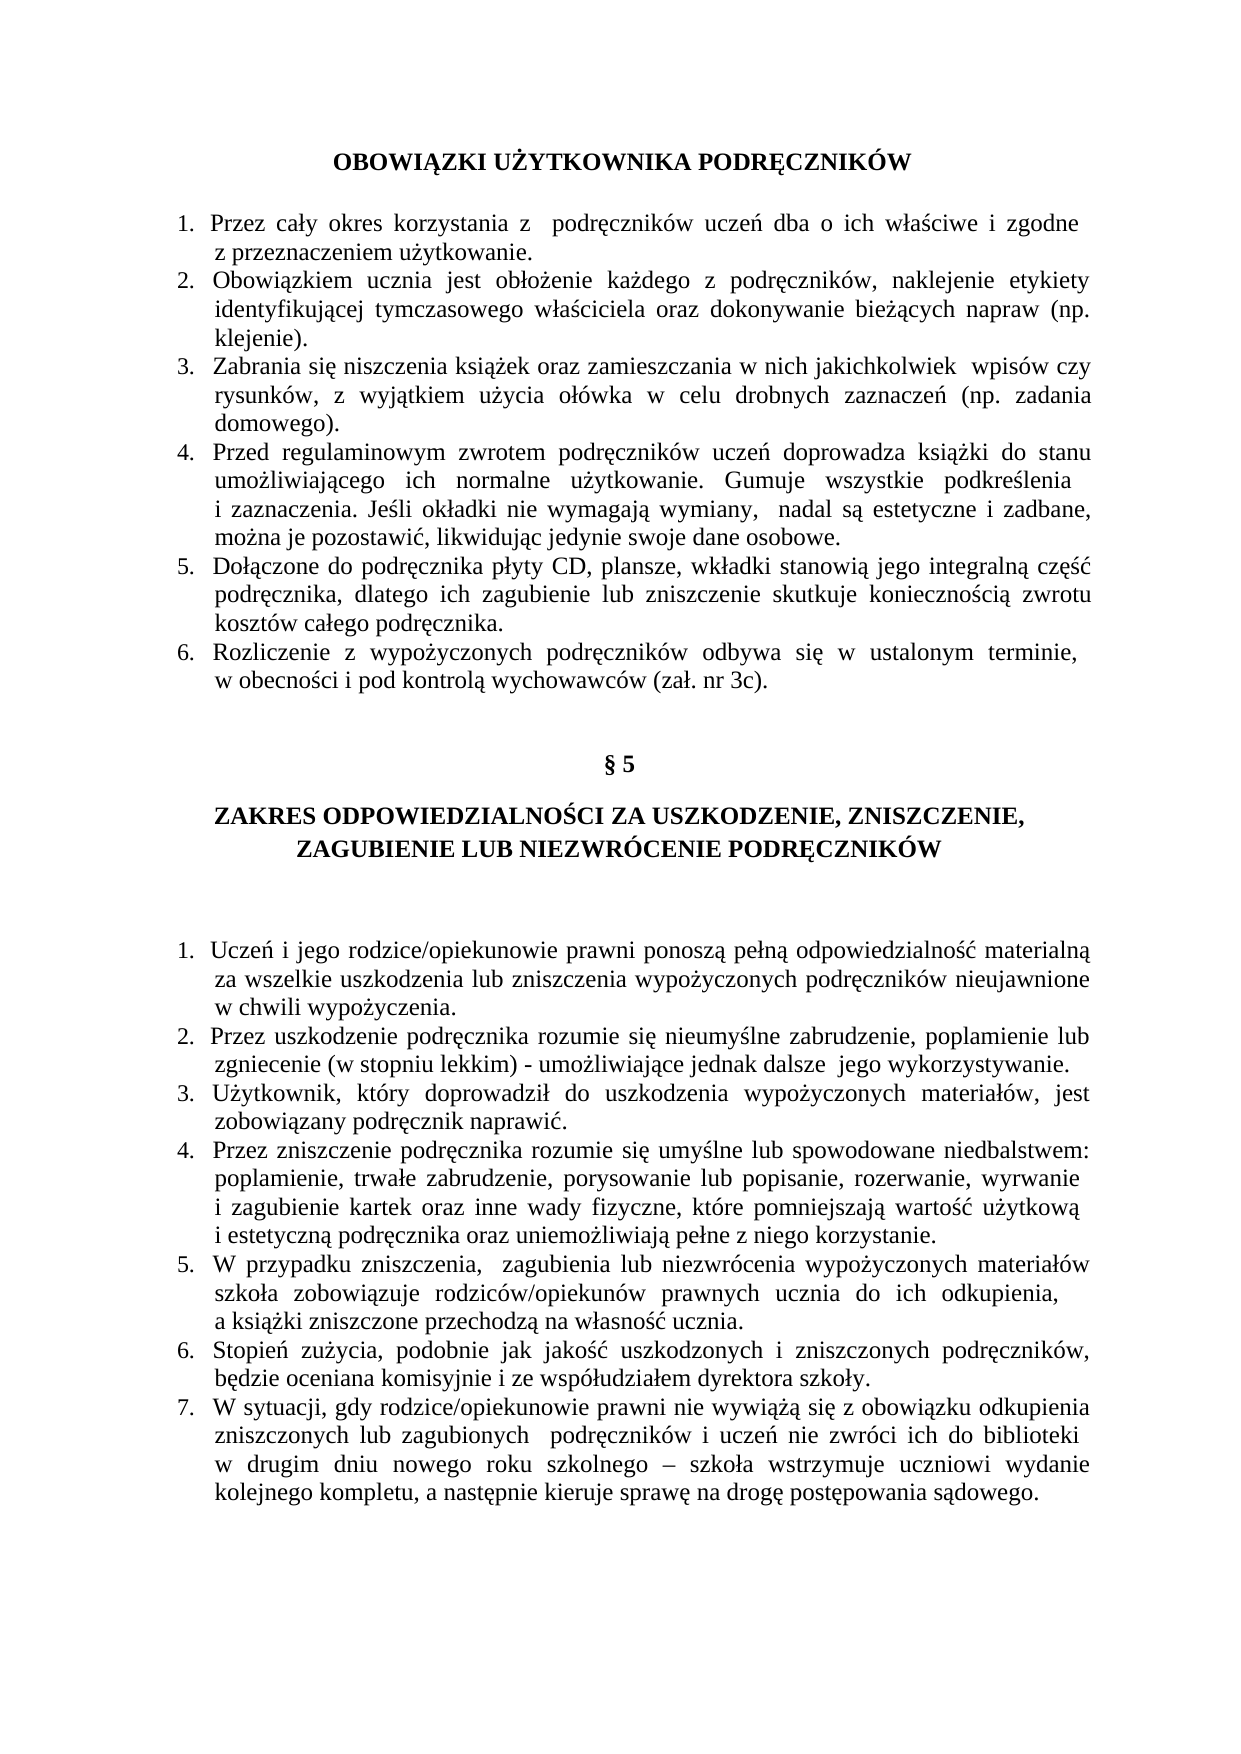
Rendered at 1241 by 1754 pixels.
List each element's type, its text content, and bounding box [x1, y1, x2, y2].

list Rozliczenie z wypożyczonych podręczników odbywa się w ustalonym terminie, w obecności i pod kontrolą wychowawców (zał. nr 3c). [177, 637, 1093, 694]
list Przez cały okres korzystania z podręczników uczeń dba o ich właściwe i zgodne z przeznaczeniem użytkowanie. [177, 209, 1091, 266]
text ZAKRES ODPOWIEDZIALNOŚCI ZA USZKODZENIE, ZNISZCZENIE, ZAGUBIENIE LUB NIEZWRÓCENIE PODRĘCZNIKÓW [148, 799, 1091, 863]
list Przed regulaminowym zwrotem podręczników uczeń doprowadza książki do stanu umożliwiającego ich normalne użytkowanie. Gumuje wszystkie podkreślenia i zaznaczenia. Jeśli okładki nie wymagają wymiany, nadal są estetyczne i zadbane, można je pozostawić, likwidując jedynie swoje dane osobowe. [177, 437, 1093, 552]
list W przypadku zniszczenia, zagubienia lub niezwrócenia wypożyczonych materiałów szkoła zobowiązuje rodziców/opiekunów prawnych ucznia do ich odkupienia, a książki zniszczone przechodzą na własność ucznia. [177, 1250, 1091, 1335]
list Użytkownik, który doprowadził do uszkodzenia wypożyczonych materiałów, jest zobowiązany podręcznik naprawić. [177, 1078, 1091, 1136]
list Przez zniszczenie podręcznika rozumie się umyślne lub spowodowane niedbalstwem: poplamienie, trwałe zabrudzenie, porysowanie lub popisanie, rozerwanie, wyrwanie i zagubienie kartek oraz inne wady fizyczne, które pomniejszają wartość użytkową i estetyczną podręcznika oraz uniemożliwiają pełne z niego korzystanie. [177, 1136, 1091, 1250]
list Zabrania się niszczenia książek oraz zamieszczania w nich jakichkolwiek wpisów czy rysunków, z wyjątkiem użycia ołówka w celu drobnych zaznaczeń (np. zadania domowego). [177, 352, 1093, 437]
text § 5 [148, 747, 1091, 779]
list Uczeń i jego rodzice/opiekunowie prawni ponoszą pełną odpowiedzialność materialną za wszelkie uszkodzenia lub zniszczenia wypożyczonych podręczników nieujawnione w chwili wypożyczenia. [177, 936, 1091, 1021]
list Przez uszkodzenie podręcznika rozumie się nieumyślne zabrudzenie, poplamienie lub zgniecenie (w stopniu lekkim) - umożliwiające jednak dalsze jego wykorzystywanie. [177, 1021, 1091, 1078]
text OBOWIĄZKI UŻYTKOWNIKA PODRĘCZNIKÓW [148, 148, 1091, 176]
list Obowiązkiem ucznia jest obłożenie każdego z podręczników, naklejenie etykiety identyfikującej tymczasowego właściciela oraz dokonywanie bieżących napraw (np. klejenie). [177, 266, 1091, 352]
list W sytuacji, gdy rodzice/opiekunowie prawni nie wywiążą się z obowiązku odkupienia zniszczonych lub zagubionych podręczników i uczeń nie zwróci ich do biblioteki w drugim dniu nowego roku szkolnego – szkoła wstrzymuje uczniowi wydanie kolejnego kompletu, a następnie kieruje sprawę na drogę postępowania sądowego. [177, 1392, 1091, 1507]
list Dołączone do podręcznika płyty CD, plansze, wkładki stanowią jego integralną część podręcznika, dlatego ich zagubienie lub zniszczenie skutkuje koniecznością zwrotu kosztów całego podręcznika. [177, 552, 1093, 637]
list Stopień zużycia, podobnie jak jakość uszkodzonych i zniszczonych podręczników, będzie oceniana komisyjnie i ze współudziałem dyrektora szkoły. [177, 1335, 1091, 1392]
